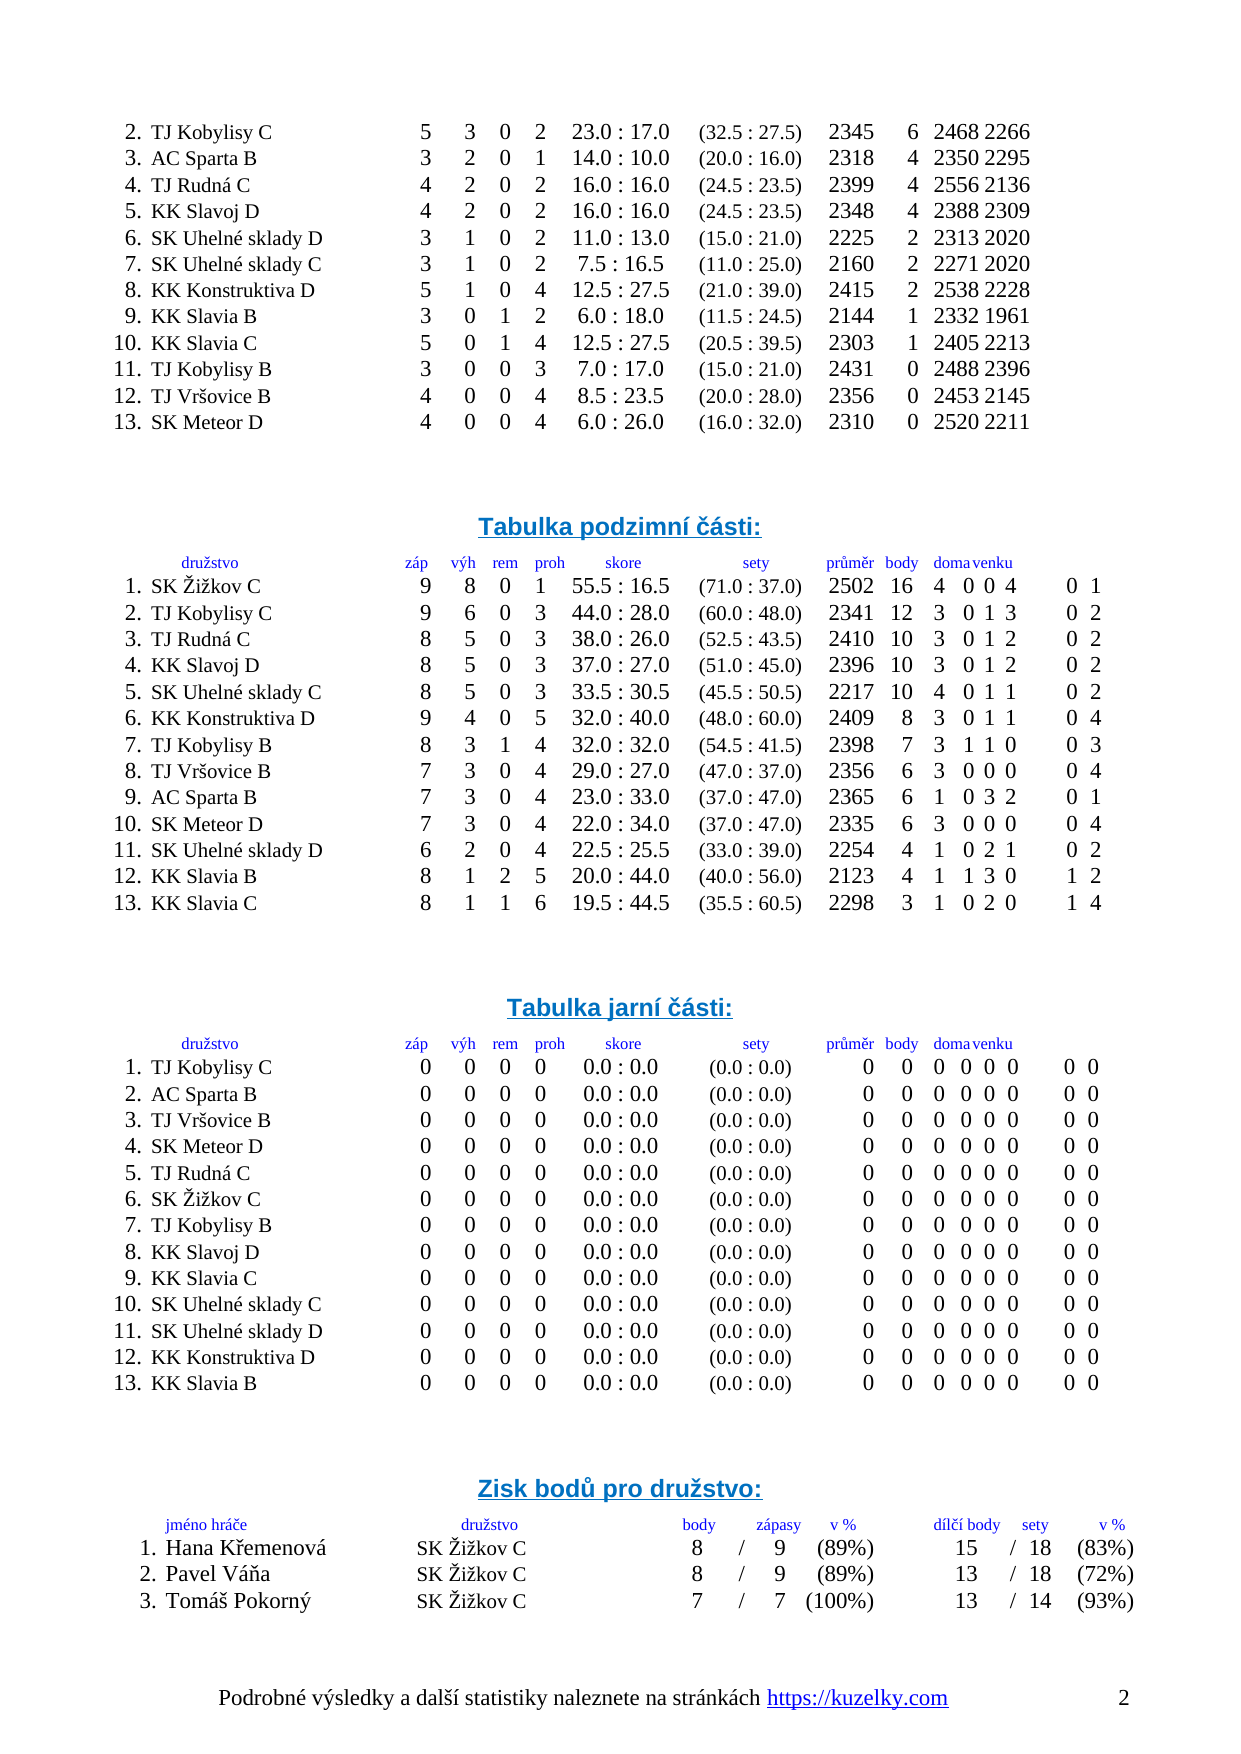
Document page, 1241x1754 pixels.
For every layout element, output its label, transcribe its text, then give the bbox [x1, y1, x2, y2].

text 10. SK Uhelné sklady C 0 0 0 0 0.0 : 0.0 (0.0 : 0.0) 0 0 0 0 0 0 0 0 [106, 1290, 1134, 1317]
text 11. TJ Kobylisy B 3 0 0 3 7.0 : 17.0 (15.0 : 21.0) 2431 0 2488 2396 [106, 355, 1134, 382]
text 1. Hana Křemenová SK Žižkov C 8 / 9 (89%) 15 / 18 (83%) [106, 1534, 1134, 1560]
text 12. TJ Vršovice B 4 0 0 4 8.5 : 23.5 (20.0 : 28.0) 2356 0 2453 2145 [106, 382, 1134, 408]
text 9. KK Slavia C 0 0 0 0 0.0 : 0.0 (0.0 : 0.0) 0 0 0 0 0 0 0 0 [106, 1264, 1134, 1290]
text 6. SK Uhelné sklady D 3 1 0 2 11.0 : 13.0 (15.0 : 21.0) 2225 2 2313 2020 [106, 223, 1134, 250]
text 12. KK Slavia B 8 1 2 5 20.0 : 44.0 (40.0 : 56.0) 2123 4 1 1 3 0 1 2 [106, 862, 1134, 889]
text 2. TJ Kobylisy C 5 3 0 2 23.0 : 17.0 (32.5 : 27.5) 2345 6 2468 2266 [106, 118, 1134, 144]
text 5. TJ Rudná C 0 0 0 0 0.0 : 0.0 (0.0 : 0.0) 0 0 0 0 0 0 0 0 [106, 1159, 1134, 1185]
text 8. KK Slavoj D 0 0 0 0 0.0 : 0.0 (0.0 : 0.0) 0 0 0 0 0 0 0 0 [106, 1238, 1134, 1264]
text 11. SK Uhelné sklady D 6 2 0 4 22.5 : 25.5 (33.0 : 39.0) 2254 4 1 0 2 1 0 2 [106, 836, 1134, 862]
text 7. SK Uhelné sklady C 3 1 0 2 7.5 : 16.5 (11.0 : 25.0) 2160 2 2271 2020 [106, 250, 1134, 276]
text 10. SK Meteor D 7 3 0 4 22.0 : 34.0 (37.0 : 47.0) 2335 6 3 0 0 0 0 4 [106, 810, 1134, 836]
text 7. TJ Kobylisy B 0 0 0 0 0.0 : 0.0 (0.0 : 0.0) 0 0 0 0 0 0 0 0 [106, 1211, 1134, 1238]
text 3. TJ Vršovice B 0 0 0 0 0.0 : 0.0 (0.0 : 0.0) 0 0 0 0 0 0 0 0 [106, 1106, 1134, 1132]
text 2. Pavel Váňa SK Žižkov C 8 / 9 (89%) 13 / 18 (72%) [106, 1560, 1134, 1587]
text 9. AC Sparta B 7 3 0 4 23.0 : 33.0 (37.0 : 47.0) 2365 6 1 0 3 2 0 1 [106, 783, 1134, 810]
text družstvo záp výh rem proh skore sety průměr body doma venku [106, 553, 1134, 572]
text 13. KK Slavia C 8 1 1 6 19.5 : 44.5 (35.5 : 60.5) 2298 3 1 0 2 0 1 4 [106, 889, 1134, 915]
text jméno hráče družstvo body zápasy v % dílčí body sety v % [106, 1515, 1134, 1534]
text 1. TJ Kobylisy C 0 0 0 0 0.0 : 0.0 (0.0 : 0.0) 0 0 0 0 0 0 0 0 [106, 1053, 1134, 1079]
text 1. SK Žižkov C 9 8 0 1 55.5 : 16.5 (71.0 : 37.0) 2502 16 4 0 0 4 0 1 [106, 572, 1134, 599]
text 10. KK Slavia C 5 0 1 4 12.5 : 27.5 (20.5 : 39.5) 2303 1 2405 2213 [106, 329, 1134, 355]
text Tabulka podzimní části: [94, 512, 1145, 541]
text 2. AC Sparta B 0 0 0 0 0.0 : 0.0 (0.0 : 0.0) 0 0 0 0 0 0 0 0 [106, 1079, 1134, 1106]
text 8. KK Konstruktiva D 5 1 0 4 12.5 : 27.5 (21.0 : 39.0) 2415 2 2538 2228 [106, 276, 1134, 303]
text 3. Tomáš Pokorný SK Žižkov C 7 / 7 (100%) 13 / 14 (93%) [106, 1587, 1134, 1613]
text 5. KK Slavoj D 4 2 0 2 16.0 : 16.0 (24.5 : 23.5) 2348 4 2388 2309 [106, 197, 1134, 223]
text 3. AC Sparta B 3 2 0 1 14.0 : 10.0 (20.0 : 16.0) 2318 4 2350 2295 [106, 144, 1134, 171]
text 6. KK Konstruktiva D 9 4 0 5 32.0 : 40.0 (48.0 : 60.0) 2409 8 3 0 1 1 0 4 [106, 704, 1134, 731]
text 6. SK Žižkov C 0 0 0 0 0.0 : 0.0 (0.0 : 0.0) 0 0 0 0 0 0 0 0 [106, 1185, 1134, 1211]
text 8. TJ Vršovice B 7 3 0 4 29.0 : 27.0 (47.0 : 37.0) 2356 6 3 0 0 0 0 4 [106, 757, 1134, 783]
text 4. TJ Rudná C 4 2 0 2 16.0 : 16.0 (24.5 : 23.5) 2399 4 2556 2136 [106, 171, 1134, 197]
text 4. KK Slavoj D 8 5 0 3 37.0 : 27.0 (51.0 : 45.0) 2396 10 3 0 1 2 0 2 [106, 652, 1134, 678]
text 7. TJ Kobylisy B 8 3 1 4 32.0 : 32.0 (54.5 : 41.5) 2398 7 3 1 1 0 0 3 [106, 731, 1134, 757]
text 4. SK Meteor D 0 0 0 0 0.0 : 0.0 (0.0 : 0.0) 0 0 0 0 0 0 0 0 [106, 1132, 1134, 1159]
text 2. TJ Kobylisy C 9 6 0 3 44.0 : 28.0 (60.0 : 48.0) 2341 12 3 0 1 3 0 2 [106, 599, 1134, 625]
text 11. SK Uhelné sklady D 0 0 0 0 0.0 : 0.0 (0.0 : 0.0) 0 0 0 0 0 0 0 0 [106, 1317, 1134, 1343]
text Zisk bodů pro družstvo: [94, 1473, 1145, 1502]
text 3. TJ Rudná C 8 5 0 3 38.0 : 26.0 (52.5 : 43.5) 2410 10 3 0 1 2 0 2 [106, 625, 1134, 652]
text 13. KK Slavia B 0 0 0 0 0.0 : 0.0 (0.0 : 0.0) 0 0 0 0 0 0 0 0 [106, 1369, 1134, 1396]
text družstvo záp výh rem proh skore sety průměr body doma venku [106, 1034, 1134, 1053]
text Tabulka jarní části: [94, 993, 1145, 1022]
text 9. KK Slavia B 3 0 1 2 6.0 : 18.0 (11.5 : 24.5) 2144 1 2332 1961 [106, 303, 1134, 329]
text 5. SK Uhelné sklady C 8 5 0 3 33.5 : 30.5 (45.5 : 50.5) 2217 10 4 0 1 1 0 2 [106, 678, 1134, 704]
text 13. SK Meteor D 4 0 0 4 6.0 : 26.0 (16.0 : 32.0) 2310 0 2520 2211 [106, 408, 1134, 434]
text 12. KK Konstruktiva D 0 0 0 0 0.0 : 0.0 (0.0 : 0.0) 0 0 0 0 0 0 0 0 [106, 1343, 1134, 1369]
